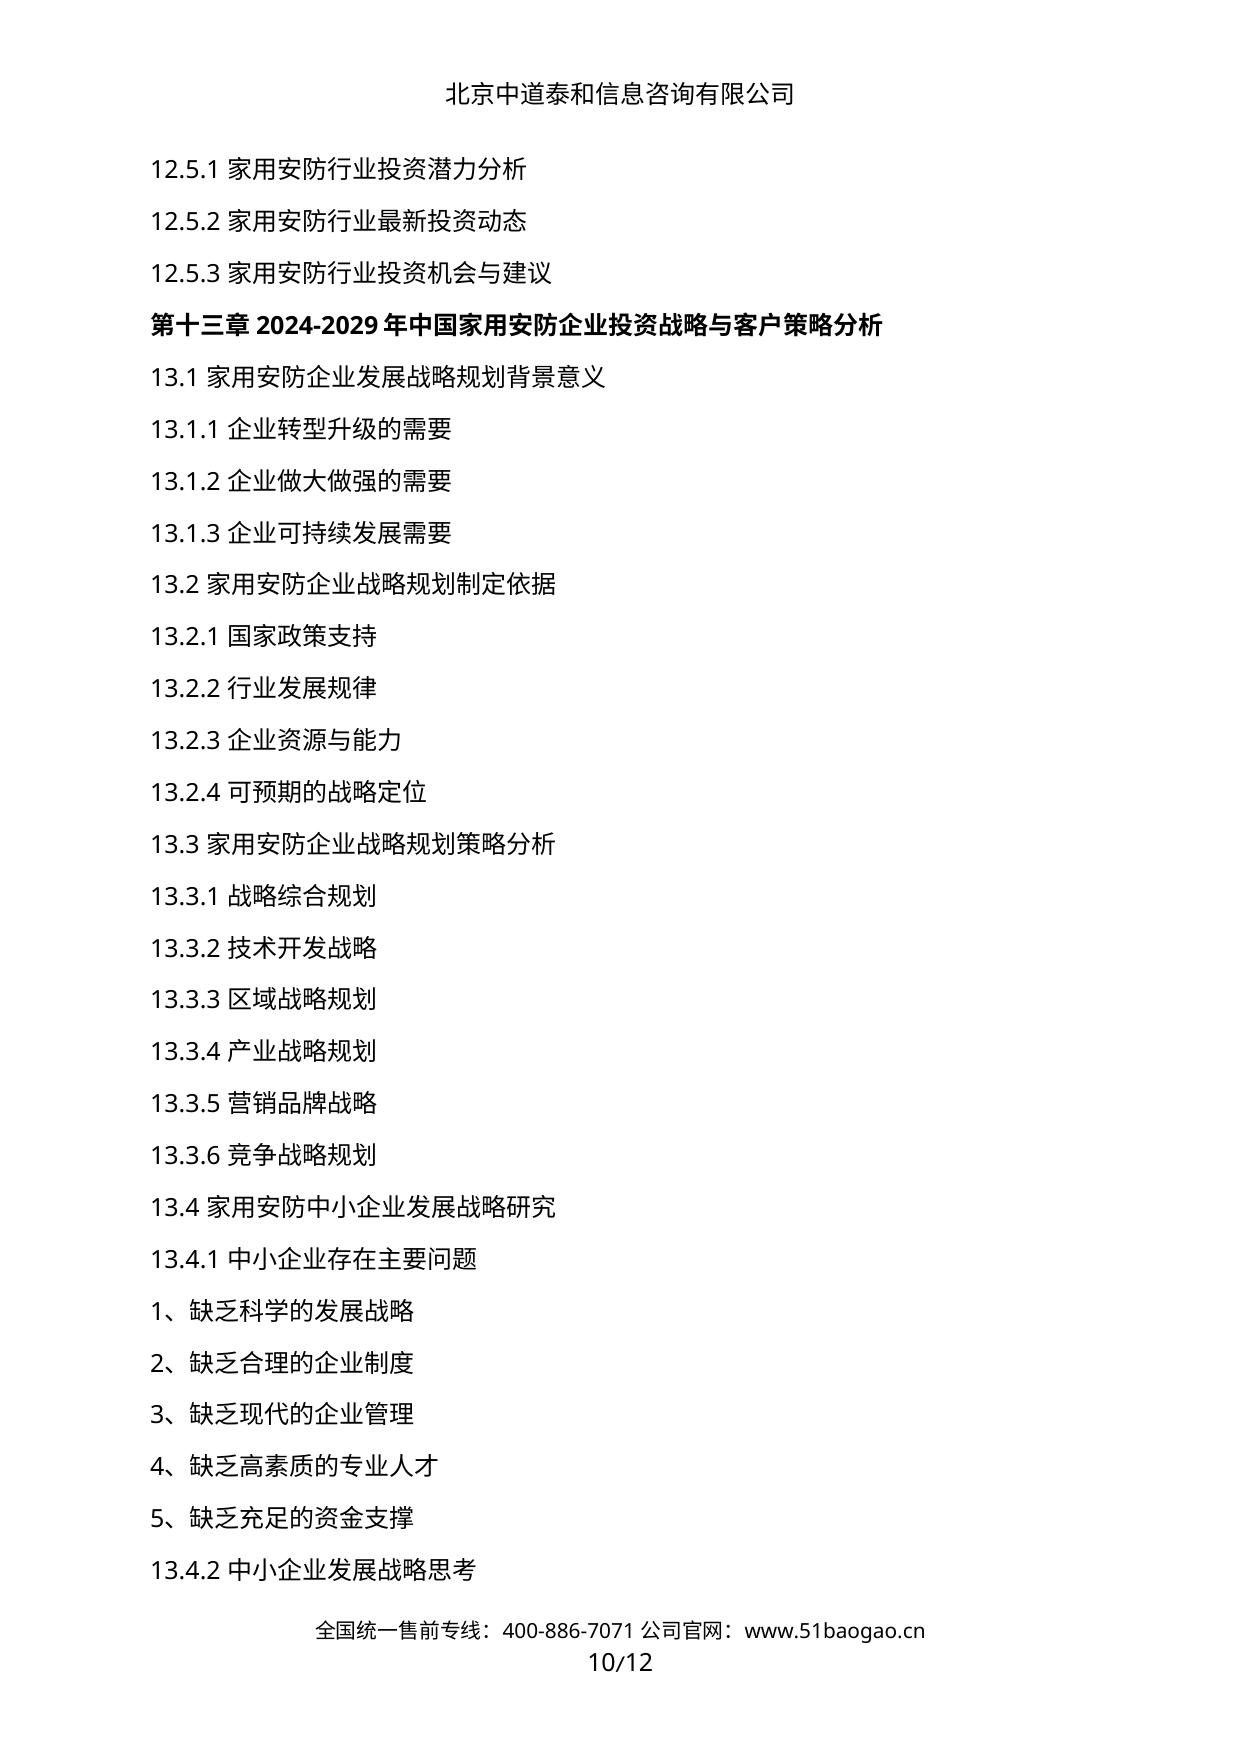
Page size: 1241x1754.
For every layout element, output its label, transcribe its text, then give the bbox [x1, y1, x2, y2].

text 12.5.3 家用安防行业投资机会与建议 [150, 254, 1090, 290]
text 13.2.4 可预期的战略定位 [150, 772, 1090, 809]
text 13.2.3 企业资源与能力 [150, 721, 1090, 757]
text 13.3.5 营销品牌战略 [150, 1084, 1090, 1120]
text 4、缺乏高素质的专业人才 [150, 1447, 1090, 1483]
text 13.3.4 产业战略规划 [150, 1032, 1090, 1068]
text 13.1.3 企业可持续发展需要 [150, 513, 1090, 549]
text 13.3 家用安防企业战略规划策略分析 [150, 824, 1090, 861]
text 1、缺乏科学的发展战略 [150, 1291, 1090, 1327]
text 13.3.3 区域战略规划 [150, 980, 1090, 1016]
text 2、缺乏合理的企业制度 [150, 1343, 1090, 1379]
text 13.2 家用安防企业战略规划制定依据 [150, 565, 1090, 601]
text 13.3.6 竞争战略规划 [150, 1136, 1090, 1172]
text 13.4.1 中小企业存在主要问题 [150, 1239, 1090, 1276]
text 13.1.1 企业转型升级的需要 [150, 409, 1090, 446]
text 3、缺乏现代的企业管理 [150, 1395, 1090, 1431]
text 5、缺乏充足的资金支撑 [150, 1499, 1090, 1535]
text 12.5.2 家用安防行业最新投资动态 [150, 202, 1090, 238]
text 13.3.2 技术开发战略 [150, 928, 1090, 964]
text 13.4.2 中小企业发展战略思考 [150, 1551, 1090, 1587]
text 13.2.2 行业发展规律 [150, 669, 1090, 705]
text 13.3.1 战略综合规划 [150, 876, 1090, 912]
text 13.4 家用安防中小企业发展战略研究 [150, 1187, 1090, 1224]
text 13.1.2 企业做大做强的需要 [150, 461, 1090, 497]
text 12.5.1 家用安防行业投资潜力分析 [150, 150, 1090, 186]
text 第十三章 2024-2029年中国家用安防企业投资战略与客户策略分析 [150, 306, 1090, 342]
text 13.2.1 国家政策支持 [150, 617, 1090, 653]
text 13.1 家用安防企业发展战略规划背景意义 [150, 357, 1090, 394]
